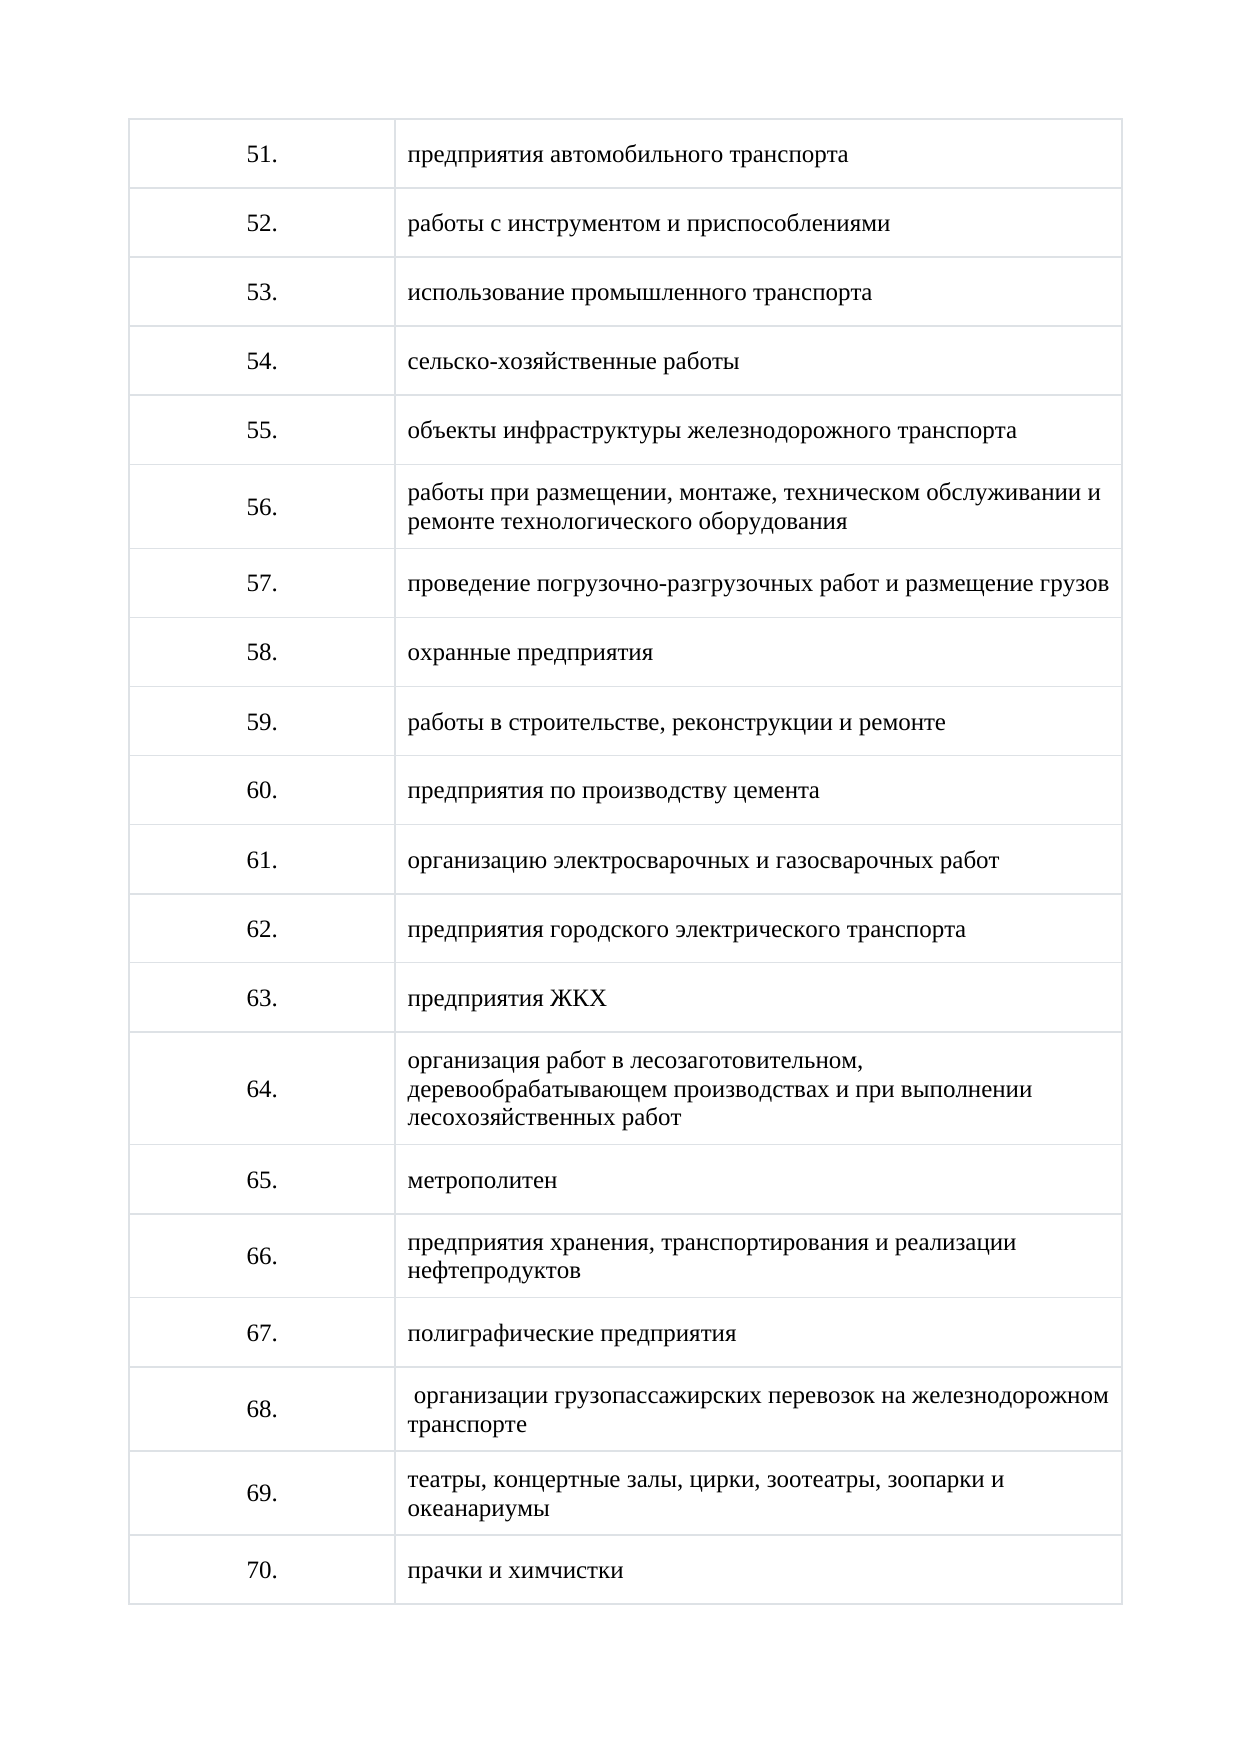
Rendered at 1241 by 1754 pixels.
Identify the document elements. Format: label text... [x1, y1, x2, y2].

table_cell 64. [130, 1033, 394, 1144]
table_cell предприятия хранения, транспортирования и реализации нефтепродуктов [396, 1215, 1121, 1297]
table_cell работы с инструментом и приспособлениями [396, 189, 1121, 256]
table_cell объекты инфраструктуры железнодорожного транспорта [396, 396, 1121, 463]
table_cell 65. [130, 1145, 394, 1213]
table_cell 68. [130, 1368, 394, 1450]
table_cell охранные предприятия [396, 618, 1121, 686]
table_cell предприятия ЖКХ [396, 963, 1121, 1031]
table_cell полиграфические предприятия [396, 1298, 1121, 1366]
table_cell 52. [130, 189, 394, 256]
table_cell 59. [130, 687, 394, 755]
table_cell метрополитен [396, 1145, 1121, 1213]
table_cell работы в строительстве, реконструкции и ремонте [396, 687, 1121, 755]
table_cell 67. [130, 1298, 394, 1366]
table_cell 70. [130, 1536, 394, 1603]
table_cell 51. [130, 120, 394, 187]
table_cell организации грузопассажирских перевозок на железнодорожном транспорте [396, 1368, 1121, 1450]
table_cell предприятия по производству цемента [396, 756, 1121, 824]
table_cell прачки и химчистки [396, 1536, 1121, 1603]
table_cell 54. [130, 327, 394, 394]
table_cell 56. [130, 465, 394, 547]
table_cell 66. [130, 1215, 394, 1297]
table_cell 57. [130, 549, 394, 617]
table_cell 60. [130, 756, 394, 824]
table_cell театры, концертные залы, цирки, зоотеатры, зоопарки и океанариумы [396, 1452, 1121, 1534]
table_cell работы при размещении, монтаже, техническом обслуживании и ремонте технологического оборудования [396, 465, 1121, 547]
table_cell 53. [130, 258, 394, 325]
table_cell предприятия автомобильного транспорта [396, 120, 1121, 187]
table_cell предприятия городского электрического транспорта [396, 895, 1121, 962]
table_cell организацию электросварочных и газосварочных работ [396, 825, 1121, 893]
table_cell организация работ в лесозаготовительном, деревообрабатывающем производствах и при выполнении лесохозяйственных работ [396, 1033, 1121, 1144]
table_cell 62. [130, 895, 394, 962]
table_cell сельско-хозяйственные работы [396, 327, 1121, 394]
table_cell 58. [130, 618, 394, 686]
table_cell 69. [130, 1452, 394, 1534]
table_cell 61. [130, 825, 394, 893]
table_cell 55. [130, 396, 394, 463]
table_cell использование промышленного транспорта [396, 258, 1121, 325]
table_cell 63. [130, 963, 394, 1031]
table_cell проведение погрузочно-разгрузочных работ и размещение грузов [396, 549, 1121, 617]
